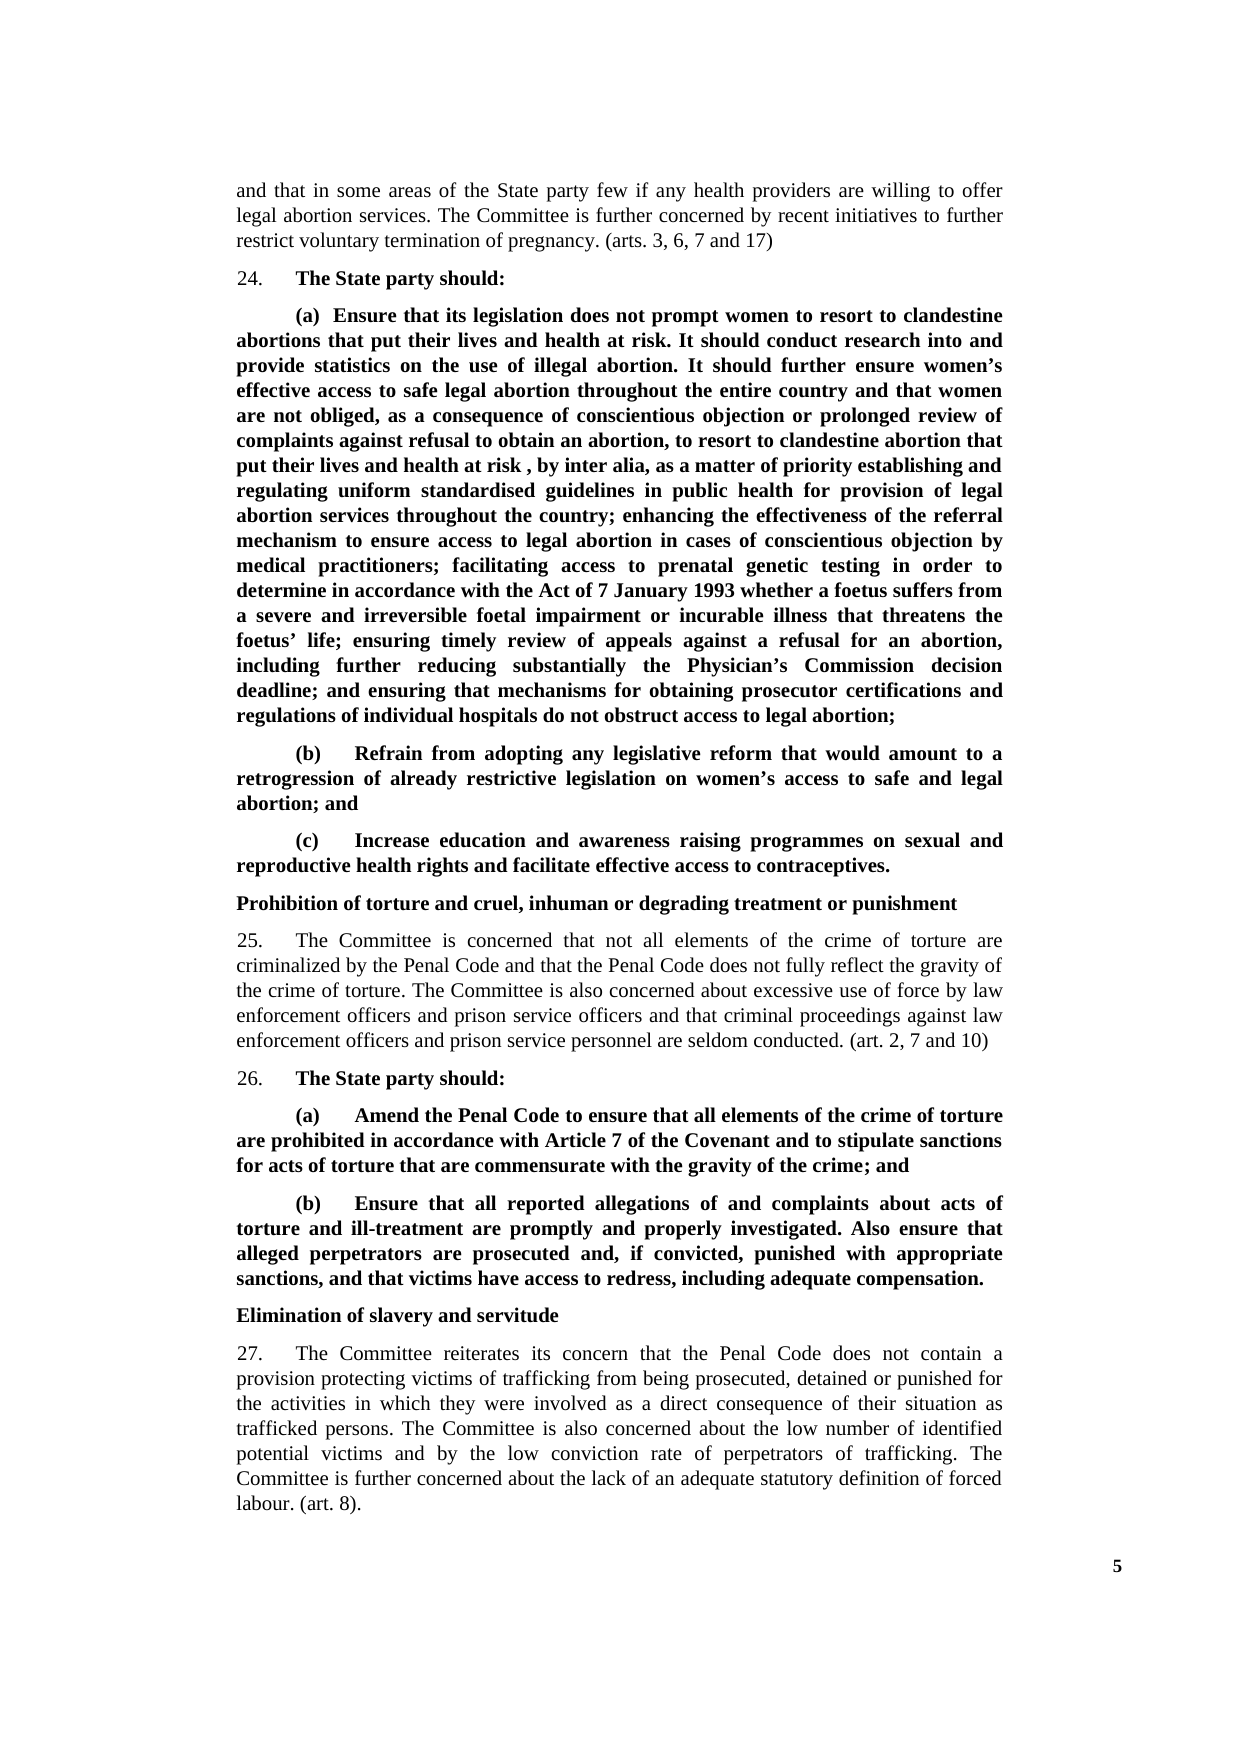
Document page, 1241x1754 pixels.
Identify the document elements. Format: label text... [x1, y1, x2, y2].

text Elimination of slavery and servitude [236, 1302, 1004, 1327]
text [236, 177, 1004, 252]
text Prohibition of torture and cruel, inhuman or degrading treatment or punishment [236, 890, 1004, 915]
text 27. The Committee reiterates its concern that the Penal Code does not contain a provision protecting victims of trafficking from being prosecuted, detained or punished for the activities in which they were involved as a direct consequence of their situation as trafficked persons. The Committee is also concerned about the low number of identified potential victims and by the low conviction rate of perpetrators of trafficking. The Committee is further concerned about the lack of an adequate statutory definition of forced labour. (art. 8). [236, 1340, 1004, 1515]
text 24. The State party should: [236, 265, 1004, 290]
text 26. The State party should: [236, 1065, 1004, 1090]
list Increase education and awareness raising programmes on sexual and reproductive health rights and facilitate effective access to contraceptives. [236, 827, 1004, 877]
text (a) Amend the Penal Code to ensure that all elements of the crime of torture are prohibited in accordance with Article 7 of the Covenant and to stipulate sanctions for acts of torture that are commensurate with the gravity of the crime; and [236, 1102, 1004, 1177]
text (b) Ensure that all reported allegations of and complaints about acts of torture and ill-treatment are promptly and properly investigated. Also ensure that alleged perpetrators are prosecuted and, if convicted, punished with appropriate sanctions, and that victims have access to redress, including adequate compensation. [236, 1190, 1004, 1290]
text (a) Ensure that its legislation does not prompt women to resort to clandestine abortions that put their lives and health at risk. It should conduct research into and provide statistics on the use of illegal abortion. It should further ensure women’s effective access to safe legal abortion throughout the entire country and that women are not obliged, as a consequence of conscientious objection or prolonged review of complaints against refusal to obtain an abortion, to resort to clandestine abortion that put their lives and health at risk , by inter alia, as a matter of priority establishing and regulating uniform standardised guidelines in public health for provision of legal abortion services throughout the country; enhancing the effectiveness of the referral mechanism to ensure access to legal abortion in cases of conscientious objection by medical practitioners; facilitating access to prenatal genetic testing in order to determine in accordance with the Act of 7 January 1993 whether a foetus suffers from a severe and irreversible foetal impairment or incurable illness that threatens the foetus’ life; ensuring timely review of appeals against a refusal for an abortion, including further reducing substantially the Physician’s Commission decision deadline; and ensuring that mechanisms for obtaining prosecutor certifications and regulations of individual hospitals do not obstruct access to legal abortion; [236, 302, 1004, 727]
list Refrain from adopting any legislative reform that would amount to a retrogression of already restrictive legislation on women’s access to safe and legal abortion; and [236, 740, 1004, 815]
text 25. The Committee is concerned that not all elements of the crime of torture are criminalized by the Penal Code and that the Penal Code does not fully reflect the gravity of the crime of torture. The Committee is also concerned about excessive use of force by law enforcement officers and prison service officers and that criminal proceedings against law enforcement officers and prison service personnel are seldom conducted. (art. 2, 7 and 10) [236, 927, 1004, 1052]
